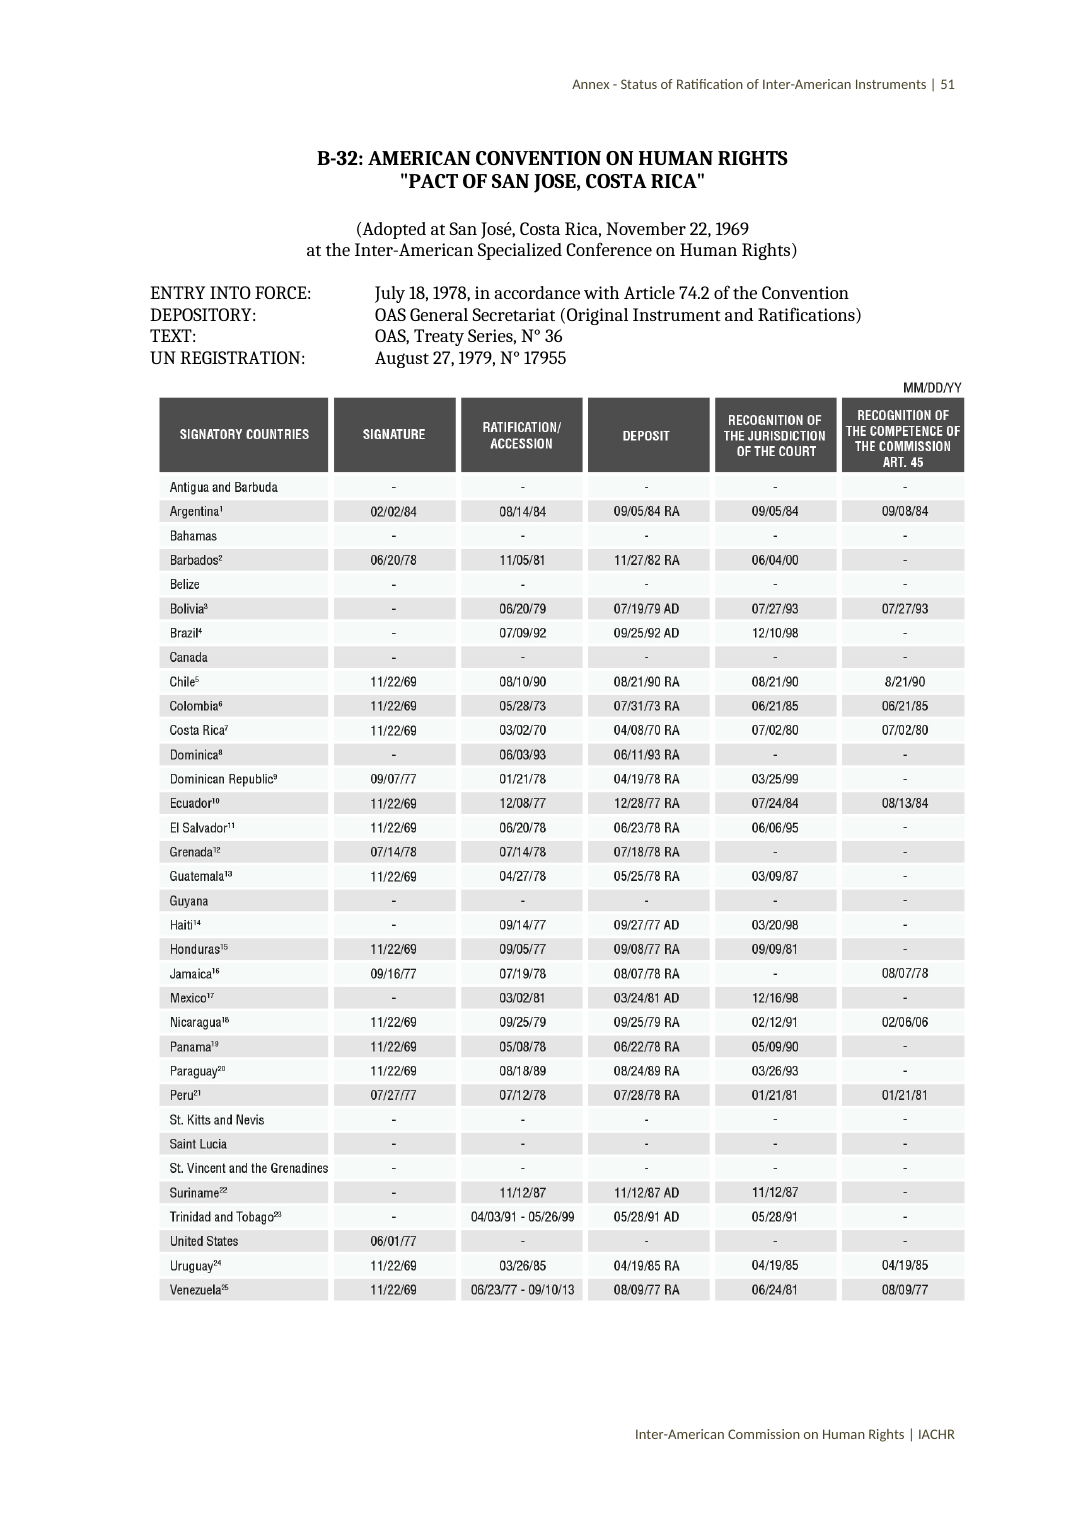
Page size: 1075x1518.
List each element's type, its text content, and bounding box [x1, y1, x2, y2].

text TEXT: OAS, Treaty Series, N° 36 [150, 326, 955, 347]
picture [150, 368, 974, 1319]
text (Adopted at San José, Costa Rica, November 22, 1969 [150, 218, 955, 240]
text "PACT OF SAN JOSE, COSTA RICA" [150, 170, 955, 194]
text DEPOSITORY: OAS General Secretariat (Original Instrument and Ratifications) [150, 304, 955, 326]
text ENTRY INTO FORCE: July 18, 1978, in accordance with Article 74.2 of the Convention [150, 283, 955, 304]
text at the Inter-American Specialized Conference on Human Rights) [150, 240, 955, 261]
text UN REGISTRATION: August 27, 1979, N° 17955 [150, 347, 955, 368]
text B-32: AMERICAN CONVENTION ON HUMAN RIGHTS [150, 146, 955, 170]
